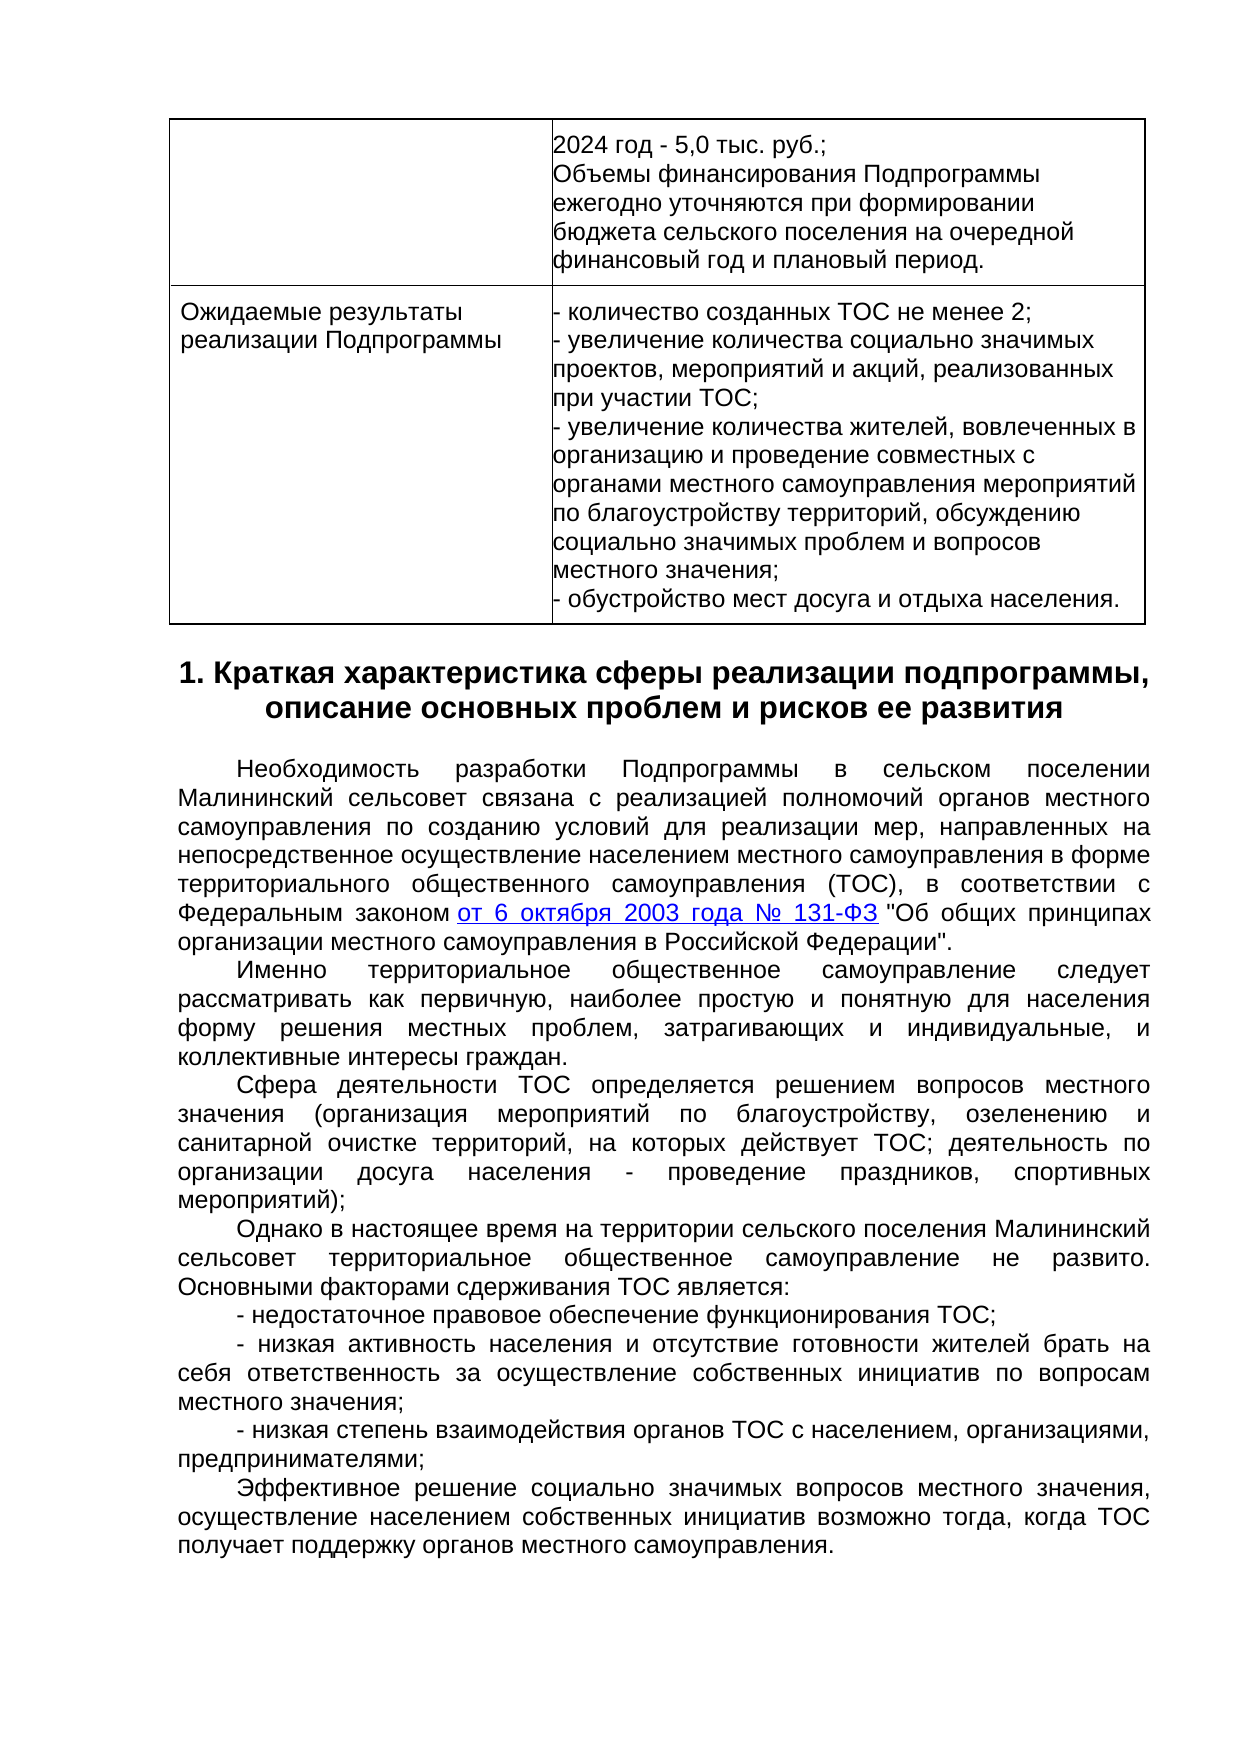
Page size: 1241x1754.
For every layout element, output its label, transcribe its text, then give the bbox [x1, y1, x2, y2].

text 1. Краткая характеристика сферы реализации подпрограммы, описание основных проблем и рисков ее развития [177, 654, 1152, 726]
text Однако в настоящее время на территории сельского поселения Малининский сельсовет территориальное общественное самоуправление не развито. Основными факторами сдерживания ТОС является: [177, 1214, 1152, 1301]
text - низкая степень взаимодействия органов ТОС с населением, организациями, предпринимателями; [177, 1416, 1152, 1473]
text - низкая активность населения и отсутствие готовности жителей брать на себя ответственность за осуществление собственных инициатив по вопросам местного значения; [177, 1329, 1152, 1416]
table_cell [553, 120, 1144, 284]
text - недостаточное правовое обеспечение функционирования ТОС; [177, 1301, 1152, 1329]
table_cell Ожидаемые результаты реализации Подпрограммы [170, 286, 552, 623]
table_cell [170, 120, 552, 284]
text Необходимость разработки Подпрограммы в сельском поселении Малининский сельсовет связана с реализацией полномочий органов местного самоуправления по созданию условий для реализации мер, направленных на непосредственное осуществление населением местного самоуправления в форме территориального общественного самоуправления (ТОС), в соответствии с Федеральным законом от 6 октября 2003 года № 131-ФЗ "Об общих принципах организации местного самоуправления в Российской Федерации". [177, 754, 1152, 956]
text Сфера деятельности ТОС определяется решением вопросов местного значения (организация мероприятий по благоустройству, озеленению и санитарной очистке территорий, на которых действует ТОС; деятельность по организации досуга населения - проведение праздников, спортивных мероприятий); [177, 1071, 1152, 1214]
text Эффективное решение социально значимых вопросов местного значения, осуществление населением собственных инициатив возможно тогда, когда ТОС получает поддержку органов местного самоуправления. [177, 1473, 1152, 1559]
text Именно территориальное общественное самоуправление следует рассматривать как первичную, наиболее простую и понятную для населения форму решения местных проблем, затрагивающих и индивидуальные, и коллективные интересы граждан. [177, 956, 1152, 1071]
table_cell - количество созданных ТОС не менее 2; - увеличение количества социально значимых проектов, мероприятий и акций, реализованных при участии ТОС; - увеличение количества жителей, вовлеченных в организацию и проведение совместных с органами местного самоуправления мероприятий по благоустройству территорий, обсуждению социально значимых проблем и вопросов местного значения; - обустройство мест досуга и отдыха населения. [553, 286, 1144, 623]
